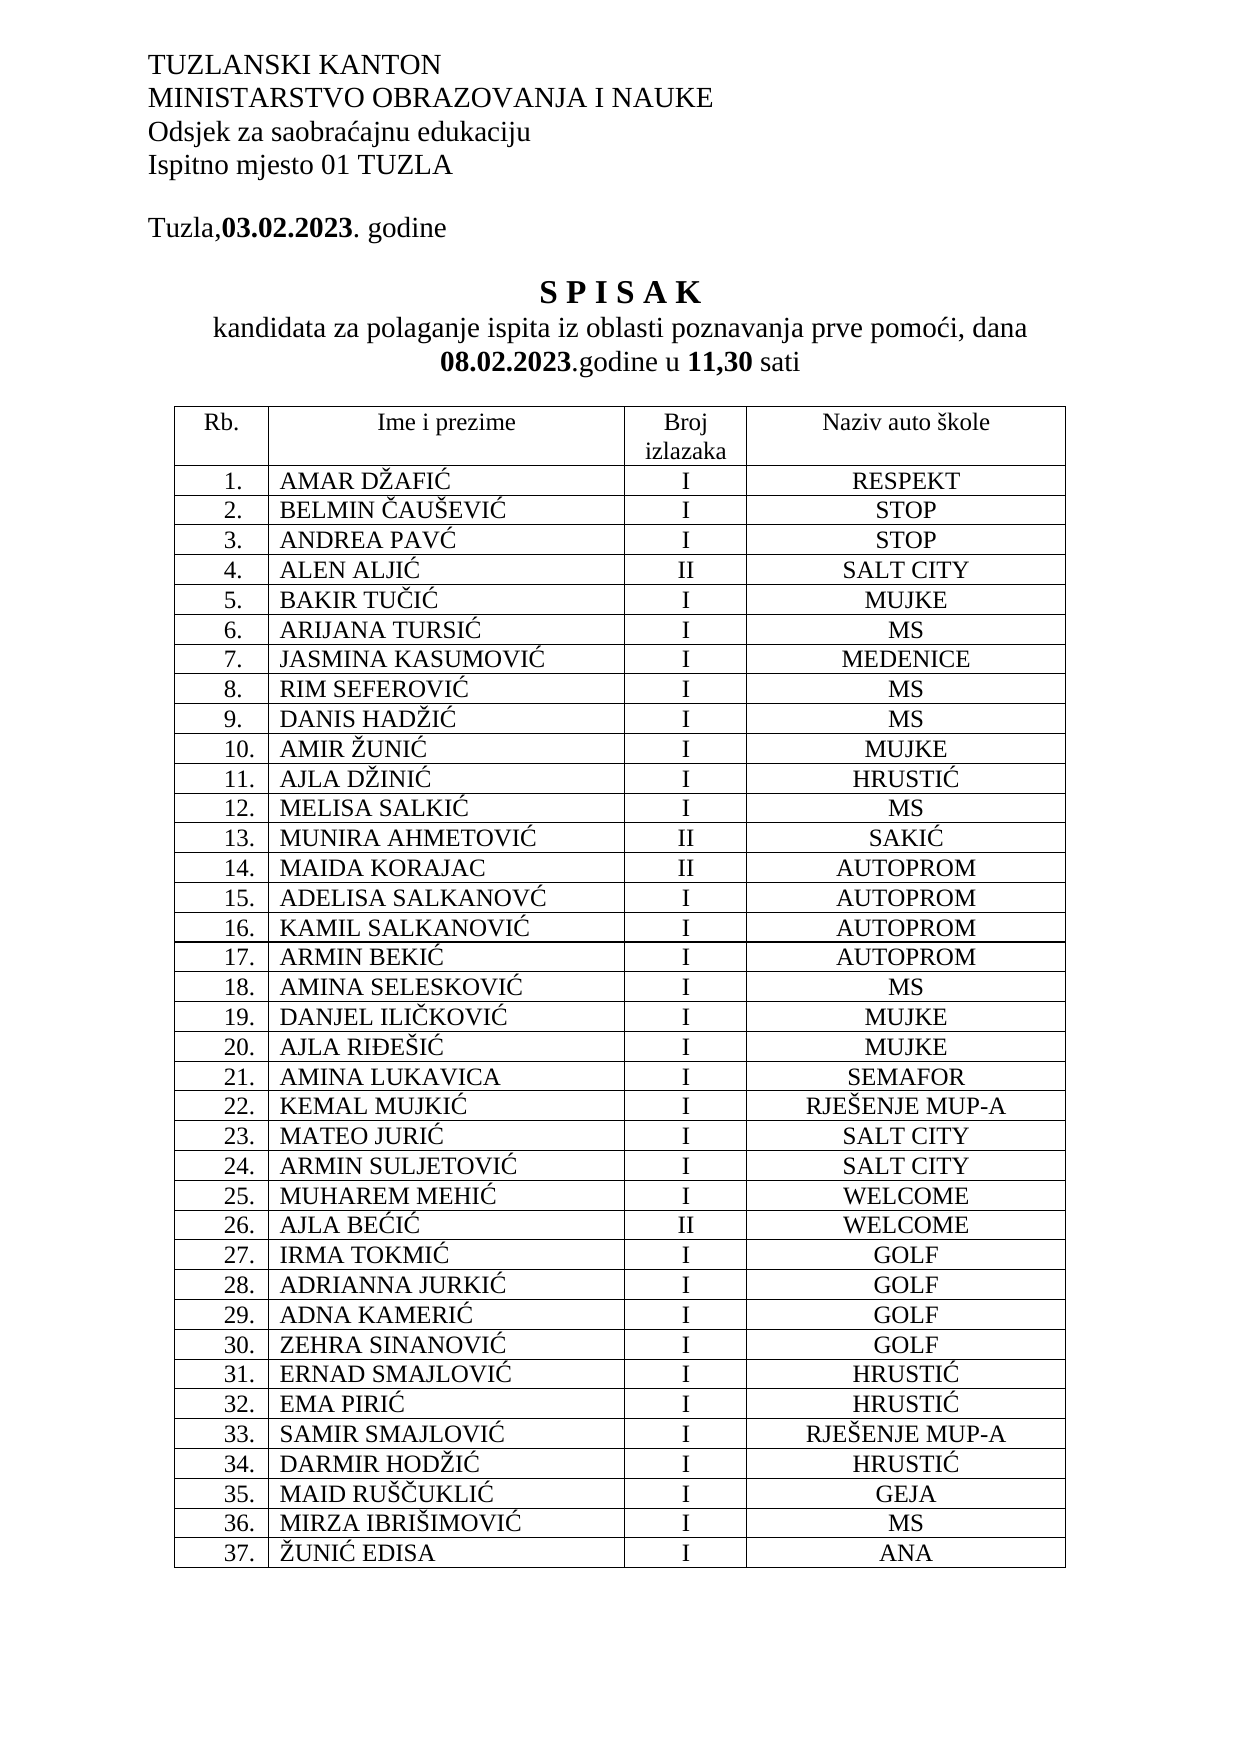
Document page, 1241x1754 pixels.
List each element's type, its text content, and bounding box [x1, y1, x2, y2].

table_cell RESPEKT [747, 466, 1065, 494]
table_cell [175, 1151, 268, 1180]
table_cell AUTOPROM [747, 943, 1065, 971]
table_cell ALEN ALJIĆ [269, 555, 624, 584]
table_cell SEMAFOR [747, 1062, 1065, 1090]
table_cell MUJKE [747, 1002, 1065, 1031]
table_cell [175, 466, 268, 494]
table_cell ADNA KAMERIĆ [269, 1300, 624, 1329]
table_cell SALT CITY [747, 1151, 1065, 1180]
table_cell BELMIN ČAUŠEVIĆ [269, 496, 624, 524]
table_cell MS [747, 794, 1065, 822]
table_cell [175, 496, 268, 524]
table_cell [175, 555, 268, 584]
text Odsjek za saobraćajnu edukaciju [148, 114, 1093, 147]
table_cell II [625, 853, 746, 882]
table_cell DARMIR HODŽIĆ [269, 1449, 624, 1478]
table_cell [175, 585, 268, 614]
table_cell RJEŠENJE MUP-A [747, 1419, 1065, 1448]
table_cell II [625, 555, 746, 584]
table_cell I [625, 1300, 746, 1329]
table_cell I [625, 794, 746, 822]
text TUZLANSKI KANTON [148, 47, 1093, 80]
table_cell MIRZA IBRIŠIMOVIĆ [269, 1509, 624, 1537]
table_cell GOLF [747, 1270, 1065, 1299]
table_cell [175, 972, 268, 1001]
table_cell ANDREA PAVĆ [269, 525, 624, 554]
table_header Ime i prezime [269, 407, 624, 465]
table_cell [175, 1062, 268, 1090]
table_cell AMAR DŽAFIĆ [269, 466, 624, 494]
table_cell GOLF [747, 1300, 1065, 1329]
table_cell I [625, 615, 746, 643]
table_cell [175, 1002, 268, 1031]
table_cell [175, 734, 268, 763]
table_header Rb. [175, 407, 268, 465]
table_cell AUTOPROM [747, 853, 1065, 882]
table_cell I [625, 1509, 746, 1537]
text Ispitno mjesto 01 TUZLA [148, 147, 1093, 181]
table_cell ERNAD SMAJLOVIĆ [269, 1360, 624, 1388]
table_cell EMA PIRIĆ [269, 1389, 624, 1418]
table_header Naziv auto škole [747, 407, 1065, 465]
table_cell [175, 1509, 268, 1537]
table_cell AJLA RIĐEŠIĆ [269, 1032, 624, 1061]
table_header Broj izlazaka [625, 407, 746, 465]
table_cell I [625, 734, 746, 763]
table_cell MATEO JURIĆ [269, 1121, 624, 1150]
table_cell I [625, 972, 746, 1001]
table_cell I [625, 913, 746, 941]
table_cell MAID RUŠČUKLIĆ [269, 1479, 624, 1507]
table_cell I [625, 883, 746, 912]
table_cell I [625, 466, 746, 494]
table_cell WELCOME [747, 1181, 1065, 1209]
table_cell [175, 1479, 268, 1507]
table_cell HRUSTIĆ [747, 1449, 1065, 1478]
table_cell I [625, 1002, 746, 1031]
table_cell ADRIANNA JURKIĆ [269, 1270, 624, 1299]
table_cell KAMIL SALKANOVIĆ [269, 913, 624, 941]
table_cell ŽUNIĆ EDISA [269, 1538, 624, 1567]
table_cell I [625, 1360, 746, 1388]
table_cell STOP [747, 525, 1065, 554]
table_cell [175, 823, 268, 852]
table_cell MUNIRA AHMETOVIĆ [269, 823, 624, 852]
table_cell [175, 645, 268, 673]
text Tuzla,03.02.2023. godine [148, 210, 1093, 243]
table_cell [175, 1091, 268, 1120]
table_cell ARMIN BEKIĆ [269, 943, 624, 971]
table_cell ZEHRA SINANOVIĆ [269, 1330, 624, 1358]
table_cell HRUSTIĆ [747, 1389, 1065, 1418]
table_cell [175, 853, 268, 882]
table_cell JASMINA KASUMOVIĆ [269, 645, 624, 673]
table_cell MELISA SALKIĆ [269, 794, 624, 822]
table_cell I [625, 1270, 746, 1299]
table_cell [175, 615, 268, 643]
table_cell [175, 943, 268, 971]
table_cell IRMA TOKMIĆ [269, 1240, 624, 1269]
table_cell I [625, 1538, 746, 1567]
table_cell WELCOME [747, 1211, 1065, 1239]
table_cell [175, 1032, 268, 1061]
table_cell [175, 704, 268, 733]
table_cell MUHAREM MEHIĆ [269, 1181, 624, 1209]
table_cell I [625, 1181, 746, 1209]
table_cell DANJEL ILIČKOVIĆ [269, 1002, 624, 1031]
table_cell DANIS HADŽIĆ [269, 704, 624, 733]
table_cell I [625, 1032, 746, 1061]
table_cell ARIJANA TURSIĆ [269, 615, 624, 643]
table_cell [175, 794, 268, 822]
table_cell I [625, 585, 746, 614]
table_cell [175, 1270, 268, 1299]
table_cell BAKIR TUČIĆ [269, 585, 624, 614]
table_cell [175, 1300, 268, 1329]
table_cell SALT CITY [747, 555, 1065, 584]
table_cell I [625, 1330, 746, 1358]
table_cell II [625, 823, 746, 852]
table_cell I [625, 1240, 746, 1269]
table_cell GOLF [747, 1330, 1065, 1358]
table_cell I [625, 1121, 746, 1150]
table_cell STOP [747, 496, 1065, 524]
table_cell MUJKE [747, 585, 1065, 614]
table_cell SAKIĆ [747, 823, 1065, 852]
table_cell AUTOPROM [747, 913, 1065, 941]
table_cell [175, 1538, 268, 1567]
table_cell MS [747, 972, 1065, 1001]
table_cell GEJA [747, 1479, 1065, 1507]
table_cell RIM SEFEROVIĆ [269, 674, 624, 703]
table_cell KEMAL MUJKIĆ [269, 1091, 624, 1120]
table_cell I [625, 1091, 746, 1120]
table_cell MS [747, 674, 1065, 703]
table_cell SALT CITY [747, 1121, 1065, 1150]
table_cell I [625, 704, 746, 733]
table_cell MUJKE [747, 1032, 1065, 1061]
table_cell AJLA BEĆIĆ [269, 1211, 624, 1239]
table_cell II [625, 1211, 746, 1239]
table_cell RJEŠENJE MUP-A [747, 1091, 1065, 1120]
table_cell [175, 1449, 268, 1478]
table_cell I [625, 1151, 746, 1180]
table_cell [175, 674, 268, 703]
table_cell GOLF [747, 1240, 1065, 1269]
table_cell I [625, 1062, 746, 1090]
table_cell HRUSTIĆ [747, 1360, 1065, 1388]
table_cell [175, 883, 268, 912]
table_cell MAIDA KORAJAC [269, 853, 624, 882]
table_cell I [625, 645, 746, 673]
table_cell I [625, 1389, 746, 1418]
table_cell [175, 1330, 268, 1358]
table_cell MEDENICE [747, 645, 1065, 673]
table_cell AUTOPROM [747, 883, 1065, 912]
table_cell [175, 1360, 268, 1388]
table_cell I [625, 674, 746, 703]
table_cell MS [747, 704, 1065, 733]
text S P I S A K [148, 272, 1093, 310]
table_cell SAMIR SMAJLOVIĆ [269, 1419, 624, 1448]
table_cell [175, 1211, 268, 1239]
table_cell AMINA LUKAVICA [269, 1062, 624, 1090]
table_cell I [625, 1449, 746, 1478]
table_cell MS [747, 1509, 1065, 1537]
table_cell AMIR ŽUNIĆ [269, 734, 624, 763]
table_cell ADELISA SALKANOVĆ [269, 883, 624, 912]
table_cell [175, 1121, 268, 1150]
text MINISTARSTVO OBRAZOVANJA I NAUKE [148, 80, 1093, 114]
table_cell ANA [747, 1538, 1065, 1567]
table_cell MS [747, 615, 1065, 643]
table_cell [175, 1389, 268, 1418]
table_cell I [625, 1479, 746, 1507]
table_cell I [625, 525, 746, 554]
table_cell AMINA SELESKOVIĆ [269, 972, 624, 1001]
table_cell [175, 764, 268, 792]
table_cell [175, 1181, 268, 1209]
table_cell [175, 525, 268, 554]
table_cell [175, 1240, 268, 1269]
text kandidata za polaganje ispita iz oblasti poznavanja prve pomoći, dana 08.02.2023.godine u 11,30 sati [148, 310, 1093, 377]
table_cell I [625, 1419, 746, 1448]
table_cell ARMIN SULJETOVIĆ [269, 1151, 624, 1180]
table_cell I [625, 943, 746, 971]
table_cell [175, 1419, 268, 1448]
table_cell I [625, 764, 746, 792]
table_cell [175, 913, 268, 941]
table_cell MUJKE [747, 734, 1065, 763]
table_cell AJLA DŽINIĆ [269, 764, 624, 792]
table_cell HRUSTIĆ [747, 764, 1065, 792]
table_cell I [625, 496, 746, 524]
